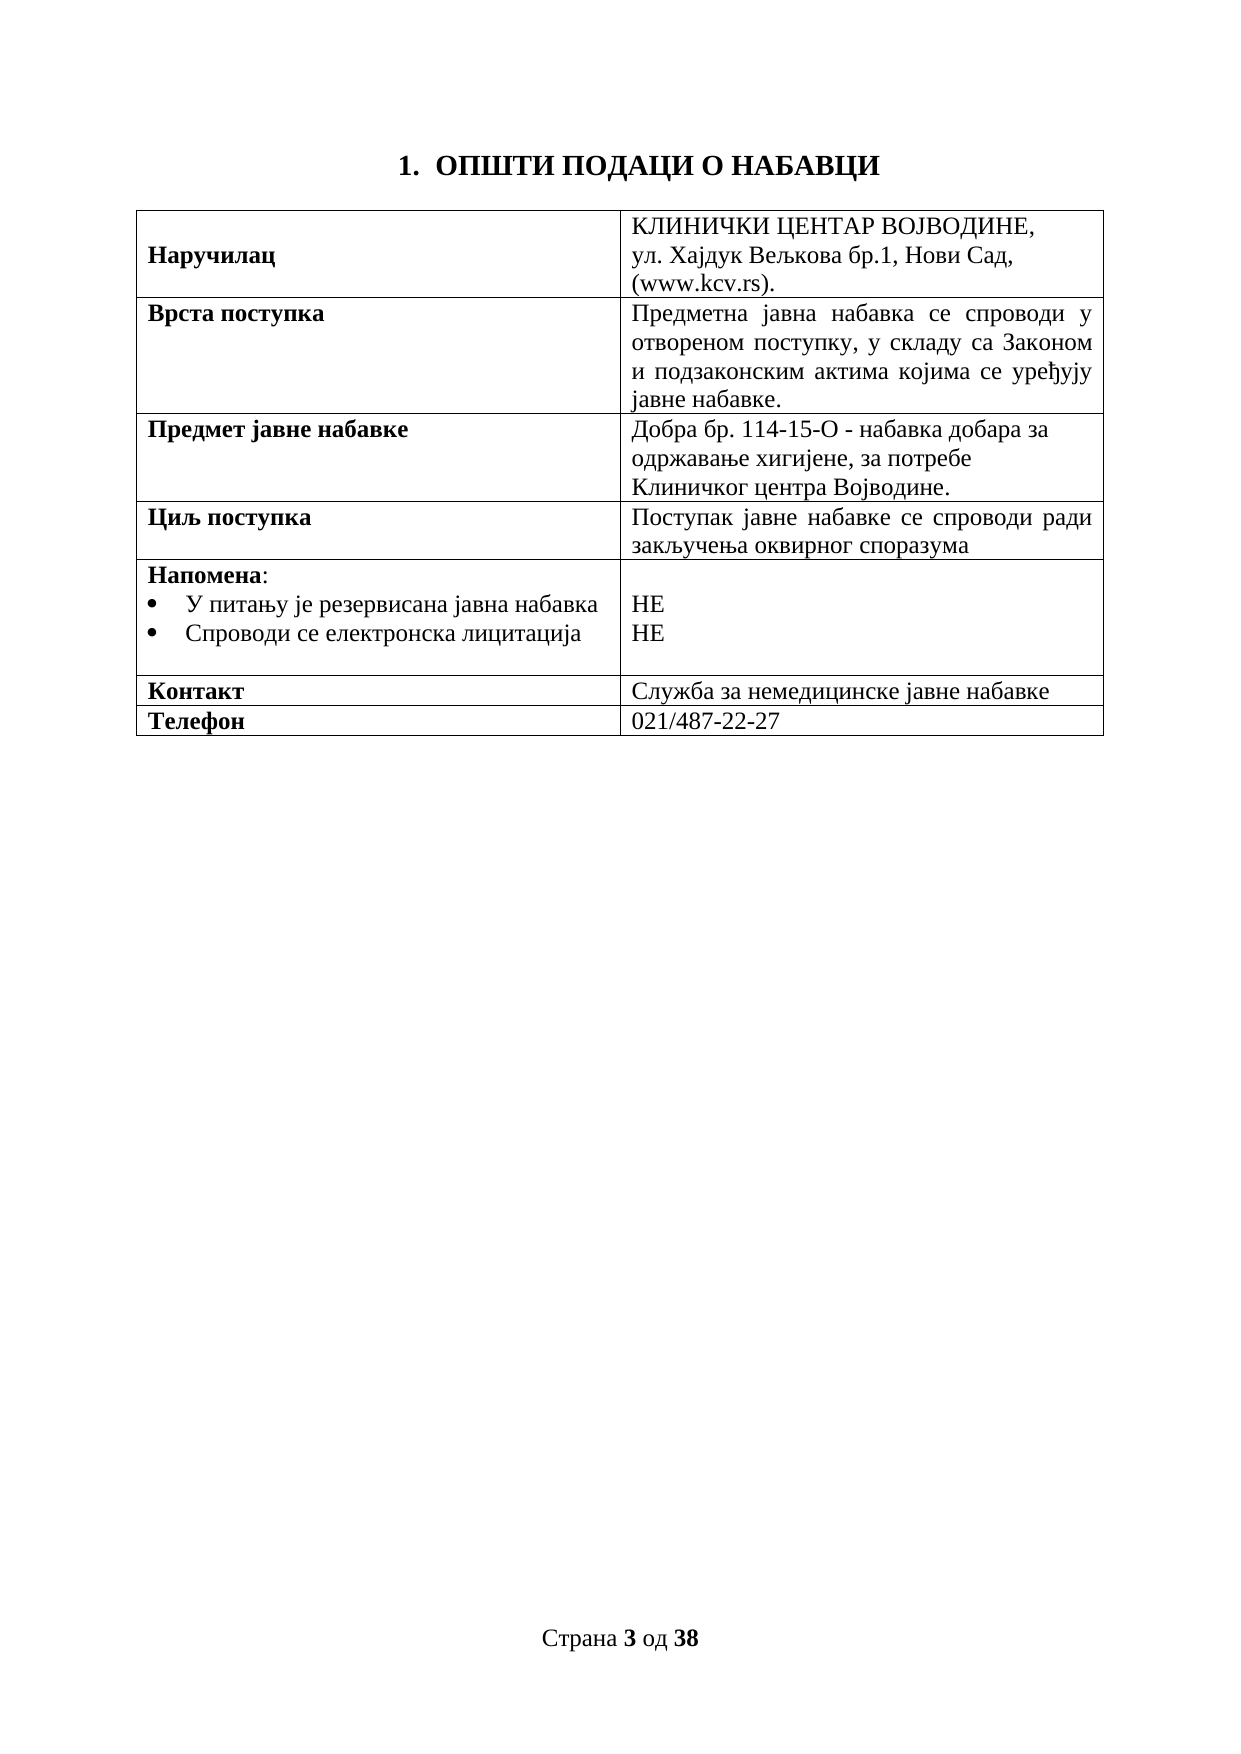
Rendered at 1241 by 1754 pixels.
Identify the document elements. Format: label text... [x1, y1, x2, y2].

table_cell Служба за немедицинске јавне набавке [621, 676, 1103, 705]
table_cell [621, 560, 1103, 675]
table_cell Циљ поступка [137, 502, 620, 559]
subtitle ОПШТИ ПОДАЦИ О НАБАВЦИ [185, 148, 1092, 181]
table_cell Напомена: У питању је резервисана јавна набавка Спроводи се електронска лицитација [137, 560, 620, 675]
table_cell Врста поступка [137, 298, 620, 413]
table_cell Предметна јавна набавка се спроводи у , у складу са Законом и подзаконским актима којима се уређују јавне набавке. [621, 298, 1103, 413]
table_cell Контакт [137, 676, 620, 705]
table_cell бр. 114-15-О - набавка добара за одржавање хигијене, за потребе Клиничког центра Војводине. [621, 414, 1103, 501]
table_header КЛИНИЧКИ ЦЕНТАР ВОЈВОДИНЕ, ул. Хајдук Вељкова бр.1, Нови Сад, (www.kcv.rs). [621, 211, 1103, 297]
table_cell Телефон [137, 706, 620, 735]
table_cell Предмет јавне набавке [137, 414, 620, 501]
table_cell Поступак јавне набавке се спроводи ради закључења [621, 502, 1103, 559]
table_header Наручилац [137, 211, 620, 297]
table_cell 021/487-22-27 [621, 706, 1103, 735]
